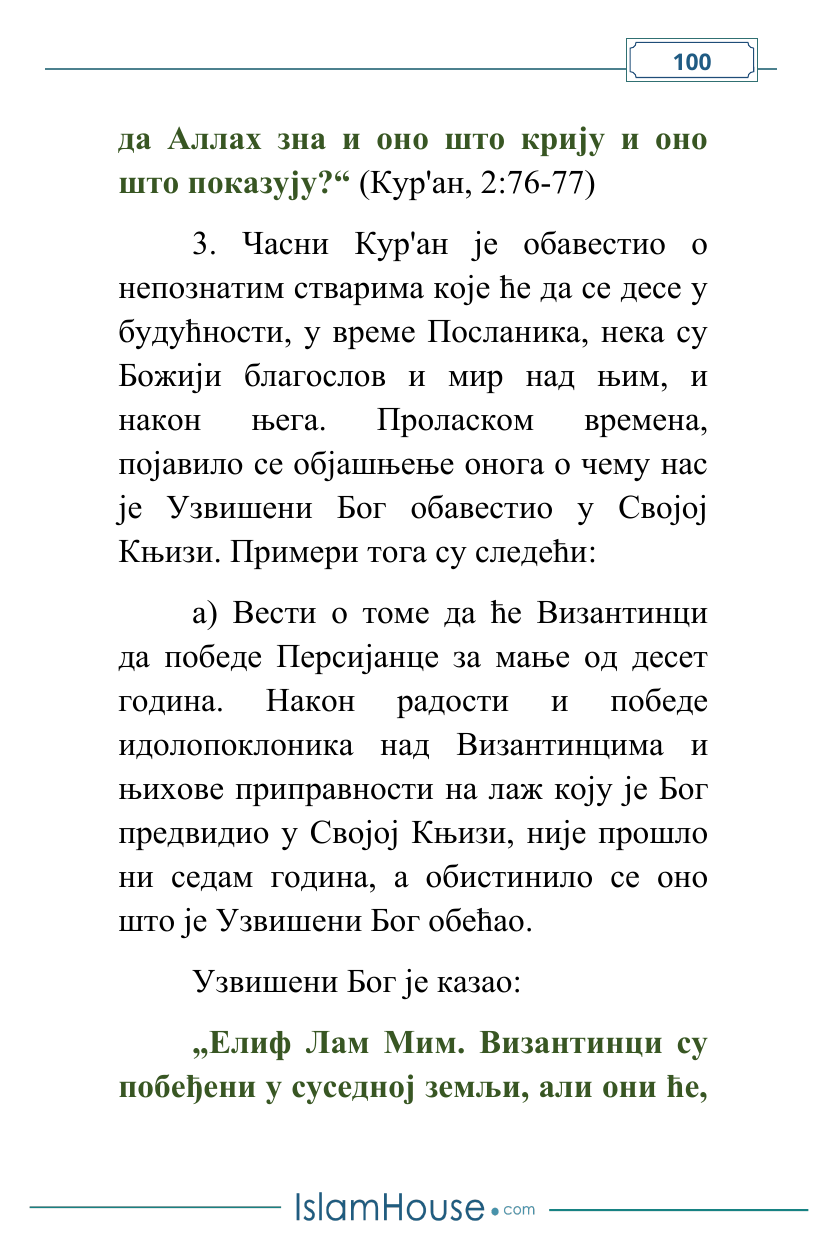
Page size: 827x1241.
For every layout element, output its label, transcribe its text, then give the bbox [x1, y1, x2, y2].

text а) Вести о томе да ће Византинци да победе Персијанце за мање од десет година. Након радости и победе идолопоклоника над Византинцима и њихове приправности на лаж коју је Бог предвидио у Својој Књизи, није прошло ни седам година, а обистинило се оно што је Узвишени Бог обећао. [118, 592, 709, 939]
text 3. Часни Кур'ан је обавестио о непознатим стварима које ће да се десе у будућности, у време Посланика, нека су Божији благослов и мир над њим, и након њега. Проласком времена, појавило се објашњење онога о чему нас је Узвишени Бог обавестио у Својој Књизи. Примери тога су следећи: [118, 223, 709, 570]
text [118, 118, 709, 201]
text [118, 1022, 709, 1104]
text Узвишени Бог је казао: [118, 961, 709, 999]
picture [22, 1186, 282, 1224]
picture [288, 1187, 809, 1228]
